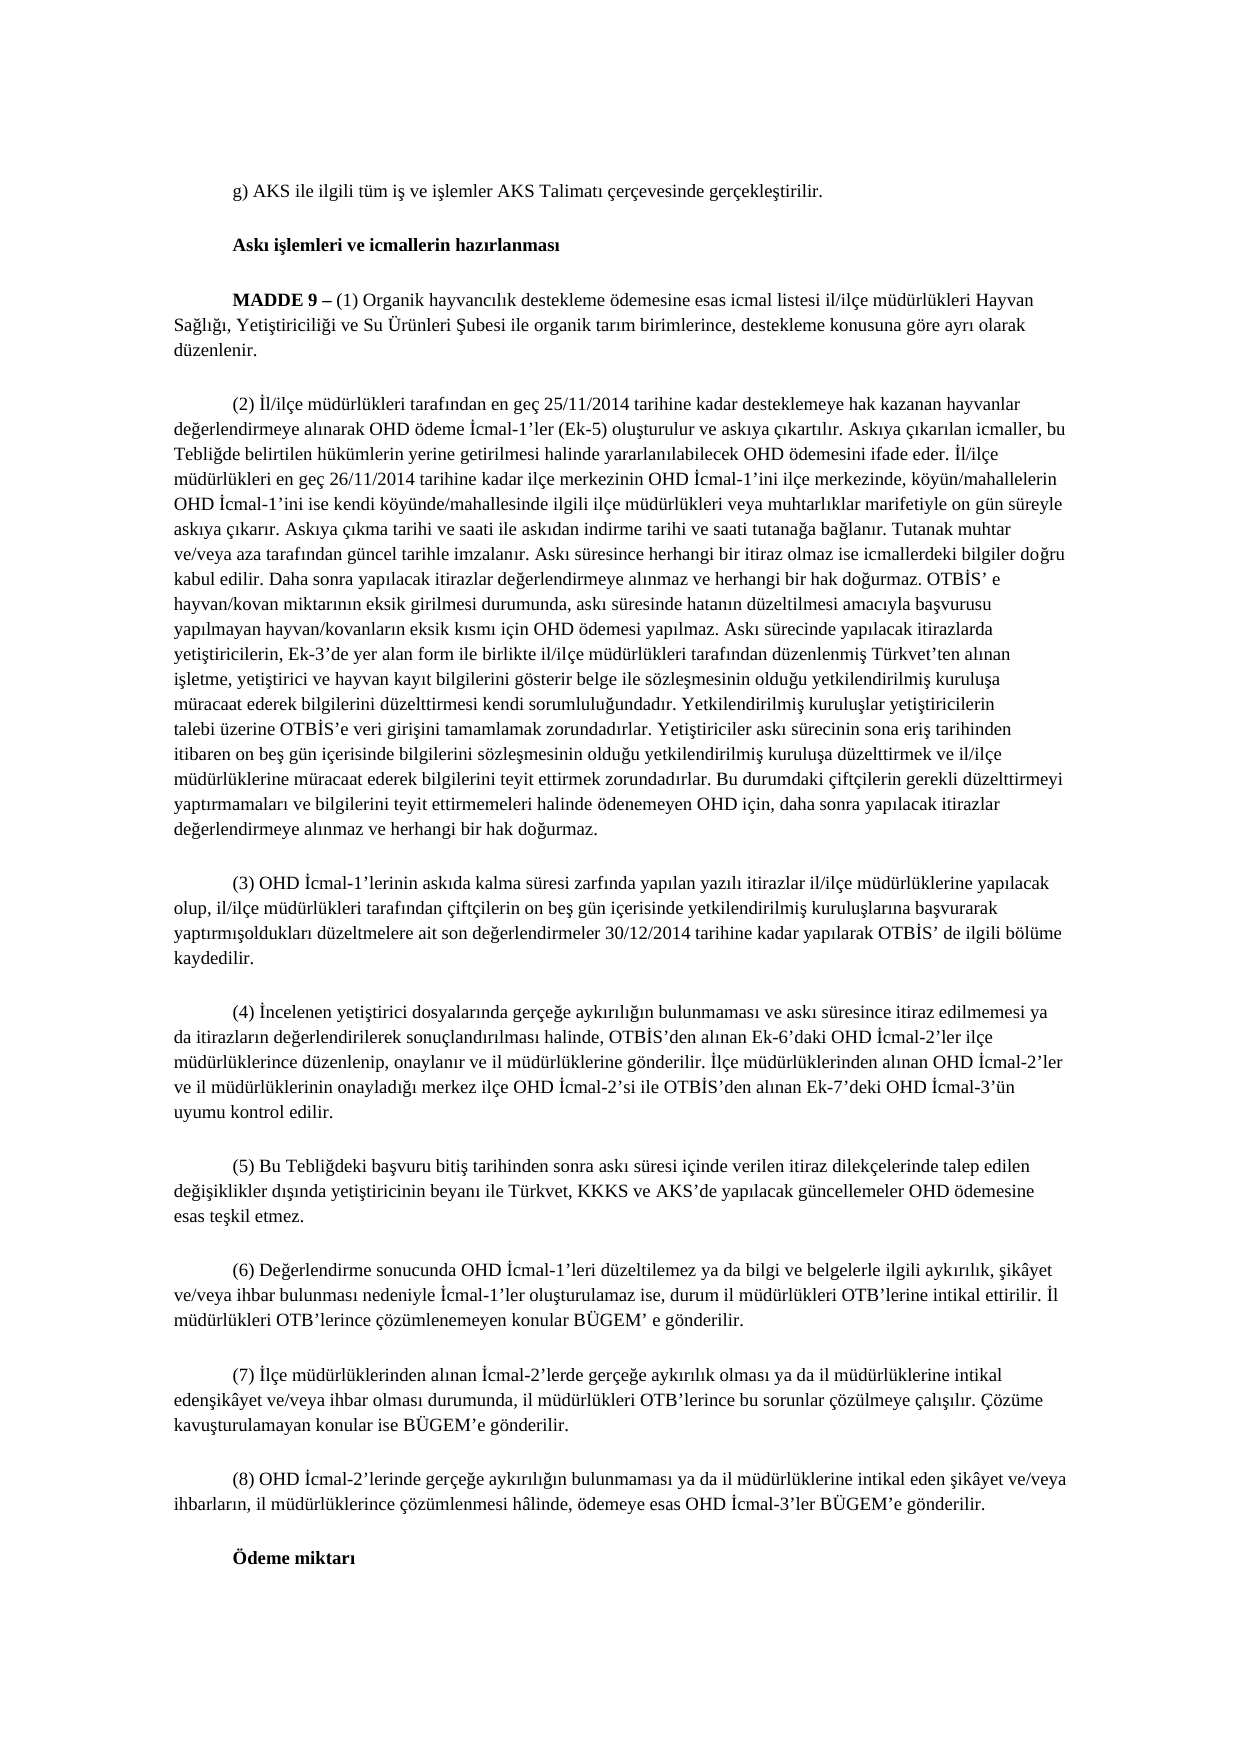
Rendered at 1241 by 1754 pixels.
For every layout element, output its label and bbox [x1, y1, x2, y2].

table_header [146, 148, 1094, 1598]
